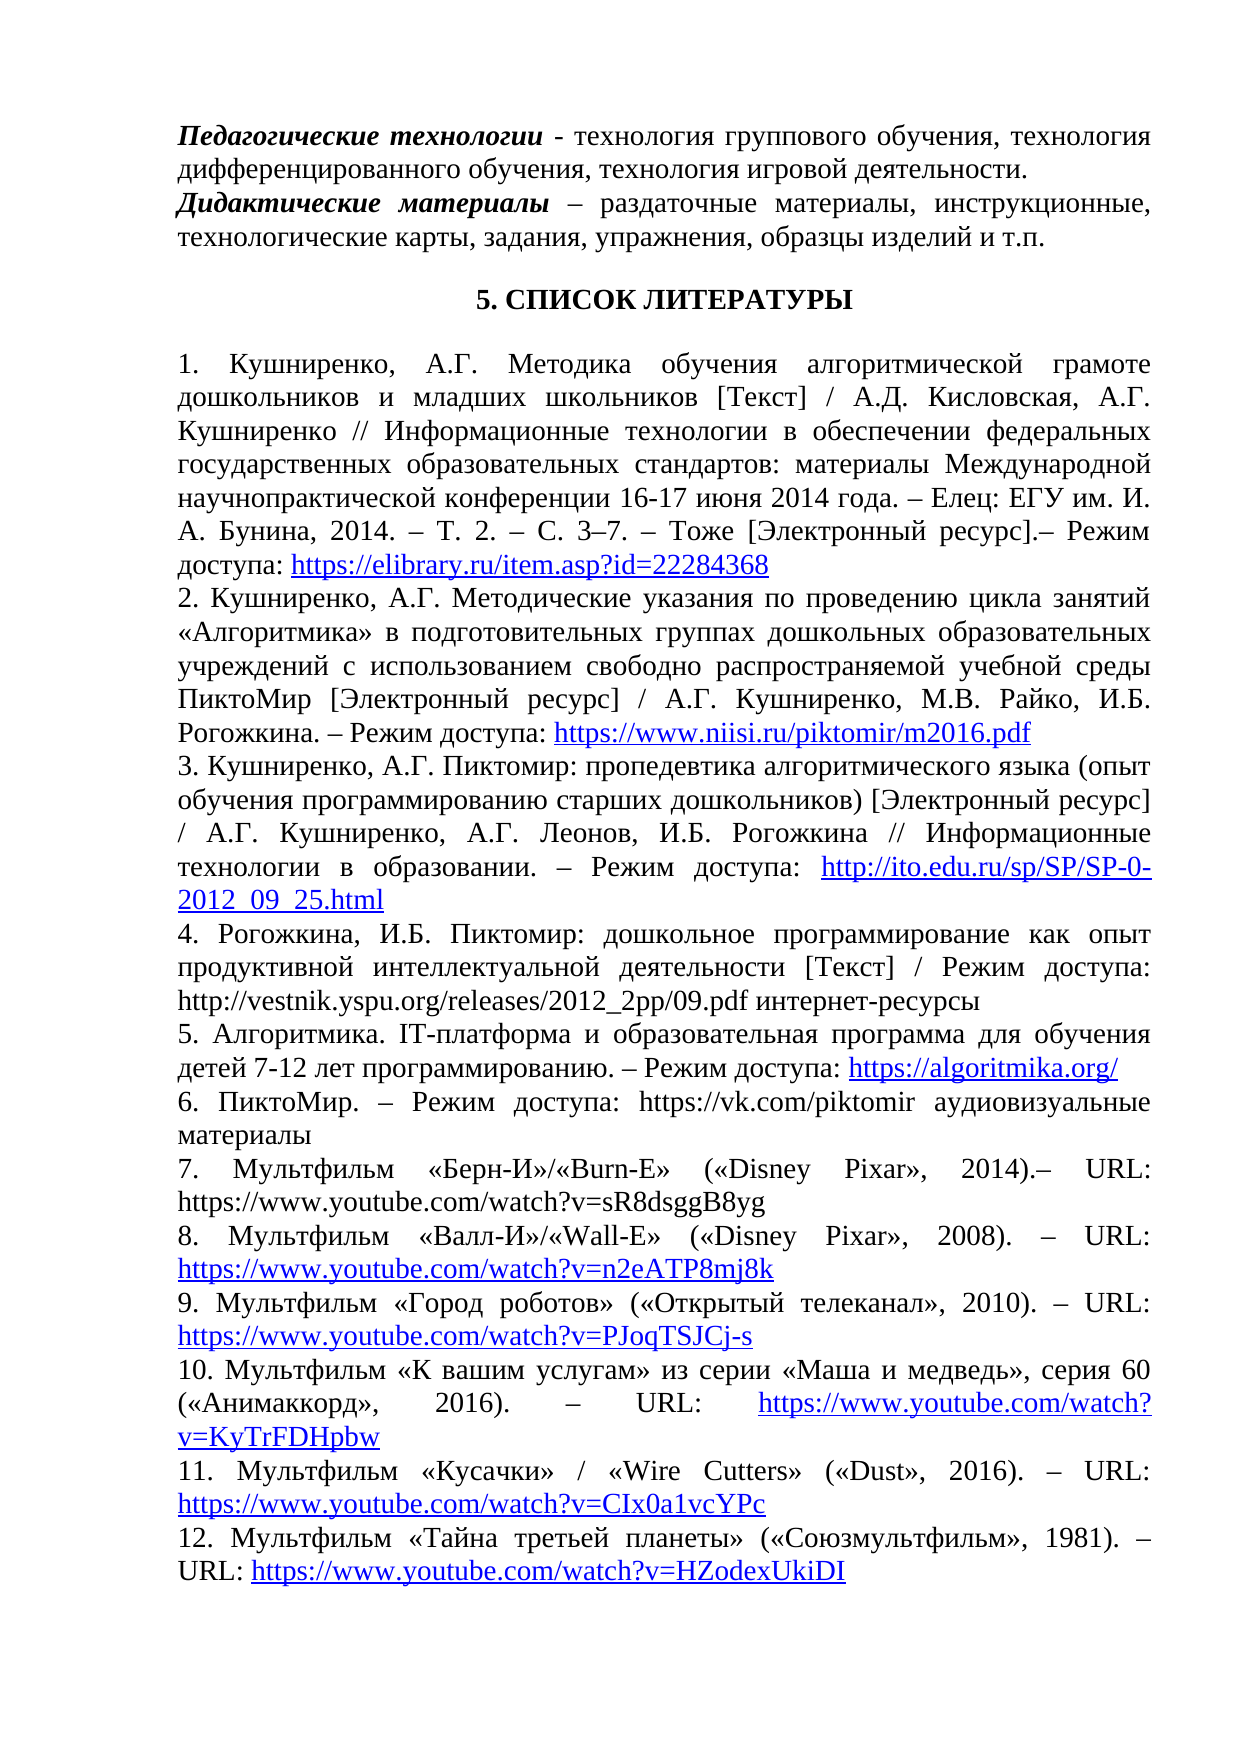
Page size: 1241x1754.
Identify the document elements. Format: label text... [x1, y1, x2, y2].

text 7. Мультфильм «Берн-И»/«Burn-E» («Disney Pixar», 2014).– URL: https://www.youtube.com/watch?v=sR8dsggB8yg [177, 1151, 1152, 1218]
text 5. Алгоритмика. IT-платформа и образовательная программа для обучения детей 7-12 лет программированию. – Режим доступа: https://algoritmika.org/ [177, 1017, 1152, 1084]
text 3. Кушниренко, А.Г. Пиктомир: пропедевтика алгоритмического языка (опыт обучения программированию старших дошкольников) [Электронный ресурс] / А.Г. Кушниренко, А.Г. Леонов, И.Б. Рогожкина // Информационные технологии в образовании. – Режим доступа: http://ito.edu.ru/sp/SP/SP-0- 2012_09_25.html [177, 748, 1152, 916]
text 11. Мультфильм «Кусачки» / «Wire Cutters» («Dust», 2016). – URL: https://www.youtube.com/watch?v=CIx0a1vcYPc [177, 1453, 1152, 1520]
text Педагогические технологии - технология группового обучения, технология дифференцированного обучения, технология игровой деятельности. [177, 118, 1152, 185]
text 4. Рогожкина, И.Б. Пиктомир: дошкольное программирование как опыт продуктивной интеллектуальной деятельности [Текст] / Режим доступа: http://vestnik.yspu.org/releases/2012_2pp/09.pdf интернет-ресурсы [177, 916, 1152, 1017]
text 9. Мультфильм «Город роботов» («Открытый телеканал», 2010). – URL: https://www.youtube.com/watch?v=PJoqTSJCj-s [177, 1285, 1152, 1352]
text 6. ПиктоМир. – Режим доступа: https://vk.com/piktomir аудиовизуальные материалы [177, 1084, 1152, 1151]
text 1. Кушниренко, А.Г. Методика обучения алгоритмической грамоте дошкольников и младших школьников [Текст] / А.Д. Кисловская, А.Г. Кушниренко // Информационные технологии в обеспечении федеральных государственных образовательных стандартов: материалы Международной научнопрактической конференции 16-17 июня 2014 года. – Елец: ЕГУ им. И. А. Бунина, 2014. – Т. 2. – С. 3–7. – Тоже [Электронный ресурс].– Режим доступа: https://elibrary.ru/item.asp?id=22284368 [177, 346, 1152, 581]
text 8. Мультфильм «Валл-И»/«Wall-E» («Disney Pixar», 2008). – URL: https://www.youtube.com/watch?v=n2eATP8mj8k [177, 1218, 1152, 1285]
text 10. Мультфильм «К вашим услугам» из серии «Маша и медведь», серия 60 («Анимаккорд», 2016). – URL: https://www.youtube.com/watch?v=KyTrFDHpbw [177, 1352, 1152, 1453]
text 2. Кушниренко, А.Г. Методические указания по проведению цикла занятий «Алгоритмика» в подготовительных группах дошкольных образовательных учреждений с использованием свободно распространяемой учебной среды ПиктоМир [Электронный ресурс] / А.Г. Кушниренко, М.В. Райко, И.Б. Рогожкина. – Режим доступа: https://www.niisi.ru/piktomir/m2016.pdf [177, 581, 1152, 748]
text 12. Мультфильм «Тайна третьей планеты» («Союзмультфильм», 1981). – URL: https://www.youtube.com/watch?v=HZodexUkiDI [177, 1520, 1152, 1587]
subtitle 5. СПИСОК ЛИТЕРАТУРЫ [177, 282, 1152, 316]
text Дидактические материалы – раздаточные материалы, инструкционные, технологические карты, задания, упражнения, образцы изделий и т.п. [177, 185, 1152, 252]
